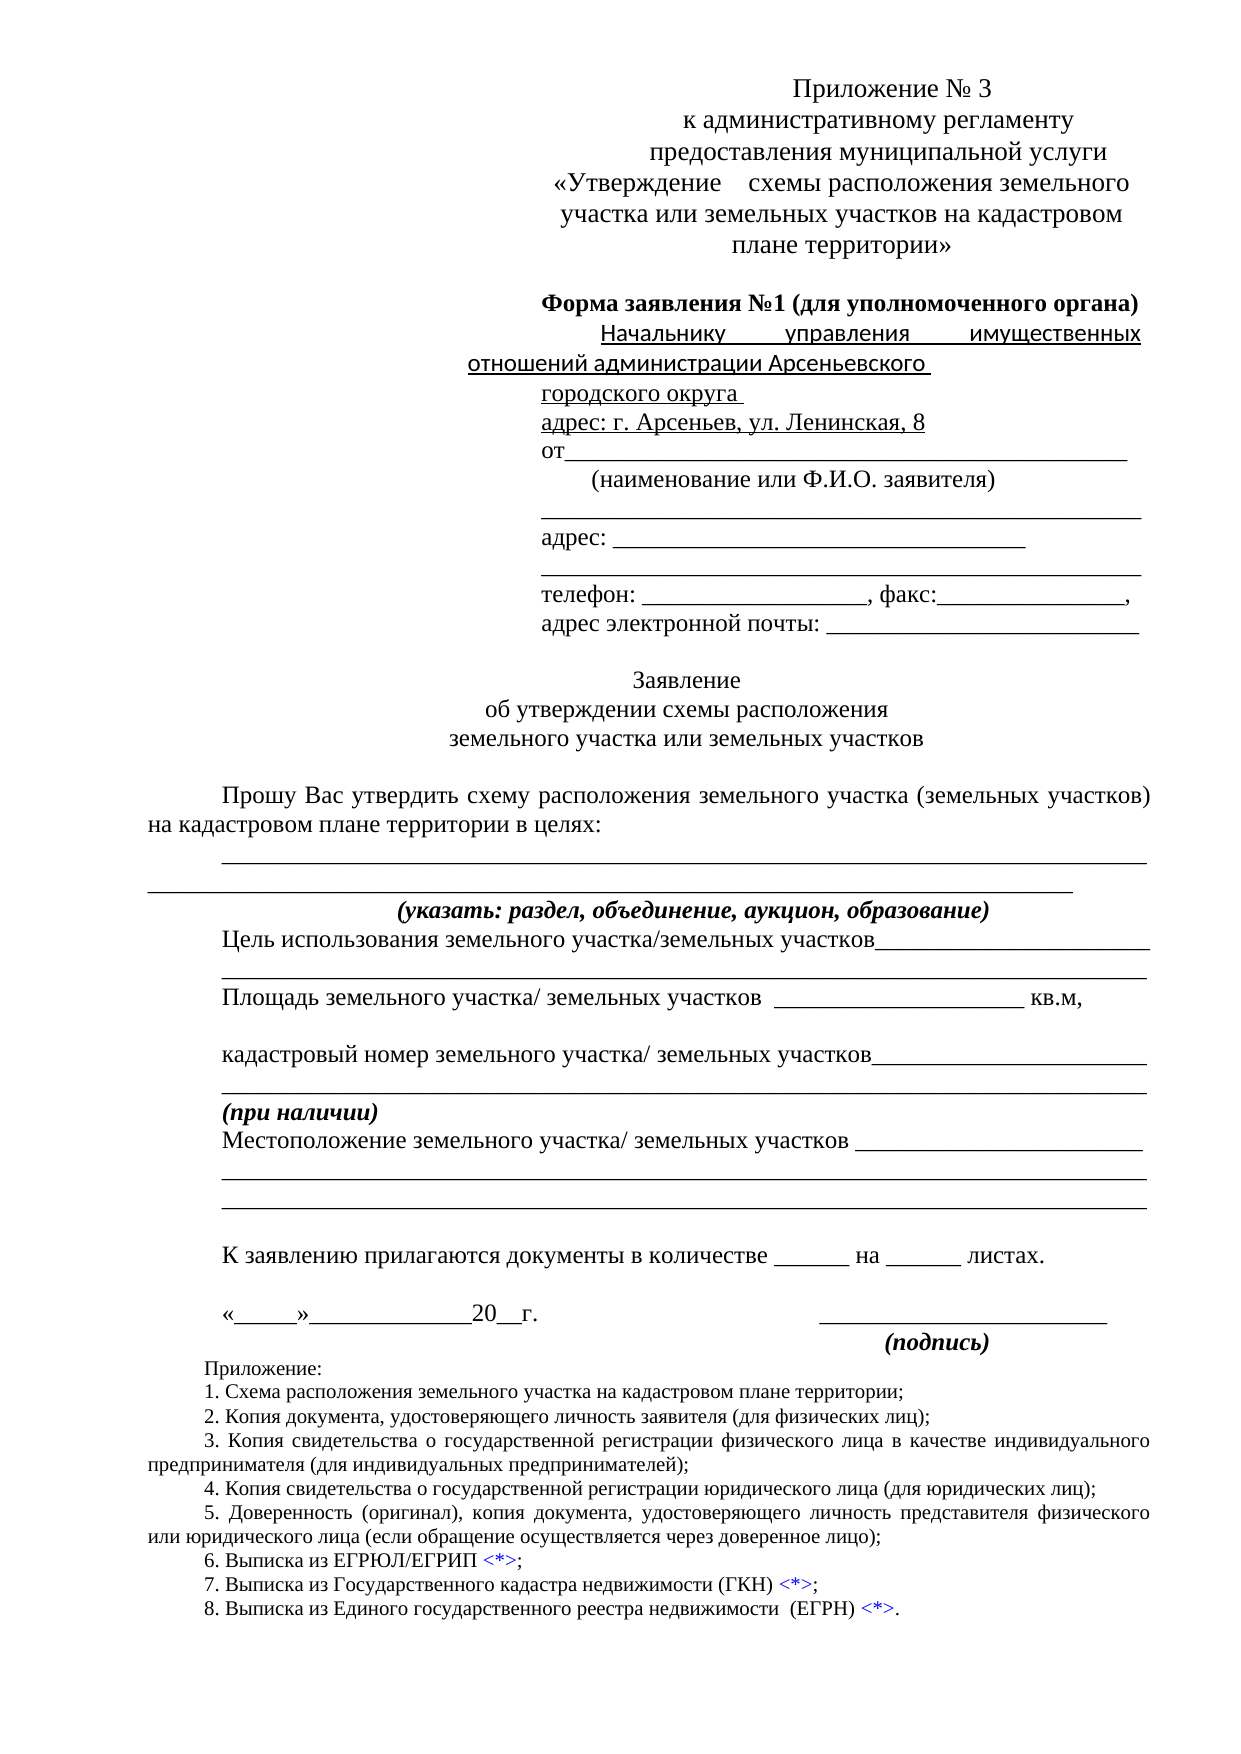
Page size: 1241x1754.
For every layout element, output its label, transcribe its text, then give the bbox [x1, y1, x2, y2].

text К заявлению прилагаются документы в количестве ______ на ______ листах. [148, 1240, 1152, 1269]
text ____________________________________________________________________________________________________________________________________________________ [148, 838, 1152, 895]
text Прошу Вас утвердить схему расположения земельного участка (земельных участков) на кадастровом плане территории в целях: [148, 780, 1152, 838]
text 1. Схема расположения земельного участка на кадастровом плане территории; [148, 1379, 1152, 1403]
text 7. Выписка из Государственного кадастра недвижимости (ГКН) <*>; [148, 1572, 1152, 1596]
text Заявление [148, 665, 1152, 694]
text предоставления муниципальной услуги «Утверждение схемы расположения земельного участка или земельных участков на кадастровом плане территории» [532, 135, 1152, 259]
text земельного участка или земельных участков [148, 723, 1152, 752]
text Приложение: [148, 1355, 1152, 1379]
text Площадь земельного участка/ земельных участков ____________________ кв.м, [148, 982, 1152, 1010]
text 4. Копия свидетельства о государственной регистрации юридического лица (для юридических лиц); [148, 1476, 1152, 1500]
text 2. Копия документа, удостоверяющего личность заявителя (для физических лиц); [148, 1403, 1152, 1428]
text 5. Доверенность (оригинал), копия документа, удостоверяющего личность представителя физического или юридического лица (если обращение осуществляется через доверенное лицо); [148, 1500, 1152, 1548]
text 6. Выписка из ЕГРЮЛ/ЕГРИП <*>; [148, 1548, 1152, 1572]
text __________________________________________________________________________ [148, 1183, 1152, 1212]
text __________________________________________________________________________ [148, 953, 1152, 982]
text Цель использования земельного участка/земельных участков______________________ [148, 924, 1152, 953]
text Местоположение земельного участка/ земельных участков _______________________ [148, 1125, 1152, 1154]
text (при наличии) [148, 1097, 1152, 1125]
text «_____»_____________20__г. _______________________ [148, 1298, 1152, 1327]
table_header Форма заявления №1 (для уполномоченного органа) Начальнику управления имущественных отношений администрации Арсеньевского городского округа адрес: г. Арсеньев, ул. Ленинская, 8 от_____________________________________________ (наименование или Ф.И.О. заявителя) ________________________________________________ адрес: _________________________________ ________________________________________________ телефон: __________________, факс:_______________, адрес электронной почты: _________________________ [456, 259, 1152, 637]
text об утверждении схемы расположения [148, 694, 1152, 723]
text (указать: раздел, объединение, аукцион, образование) [148, 895, 1152, 924]
text __________________________________________________________________________ [148, 1154, 1152, 1183]
text __________________________________________________________________________ [148, 1068, 1152, 1097]
text к административному регламенту [532, 104, 1152, 135]
text Приложение № 3 [148, 72, 1152, 104]
text 8. Выписка из Единого государственного реестра недвижимости (ЕГРН) <*>. [148, 1596, 1152, 1620]
text кадастровый номер земельного участка/ земельных участков______________________ [148, 1039, 1152, 1068]
text 3. Копия свидетельства о государственной регистрации физического лица в качестве индивидуального предпринимателя (для индивидуальных предпринимателей); [148, 1428, 1152, 1476]
text (подпись) [148, 1327, 1152, 1355]
